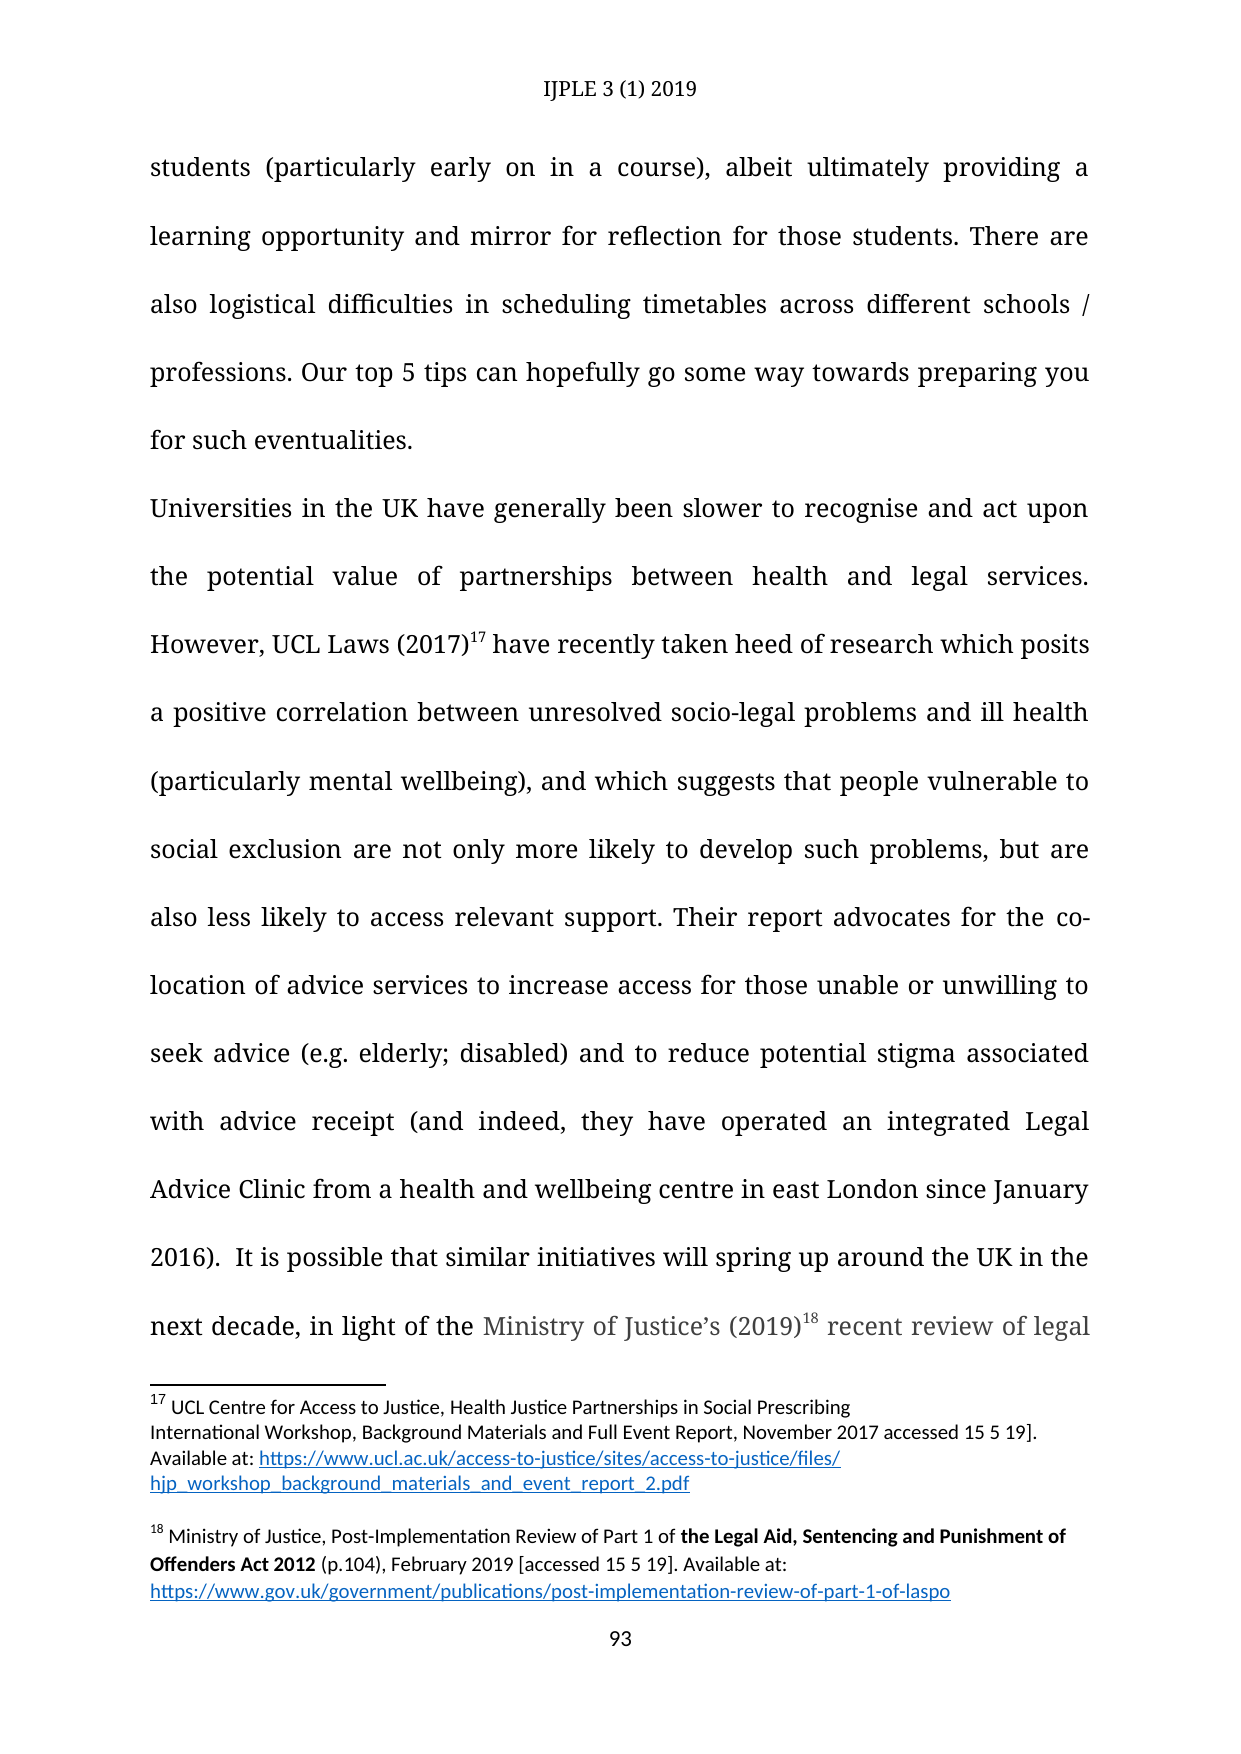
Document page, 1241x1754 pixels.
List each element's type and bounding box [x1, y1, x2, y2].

text [150, 150, 1090, 457]
text [150, 491, 1090, 1342]
